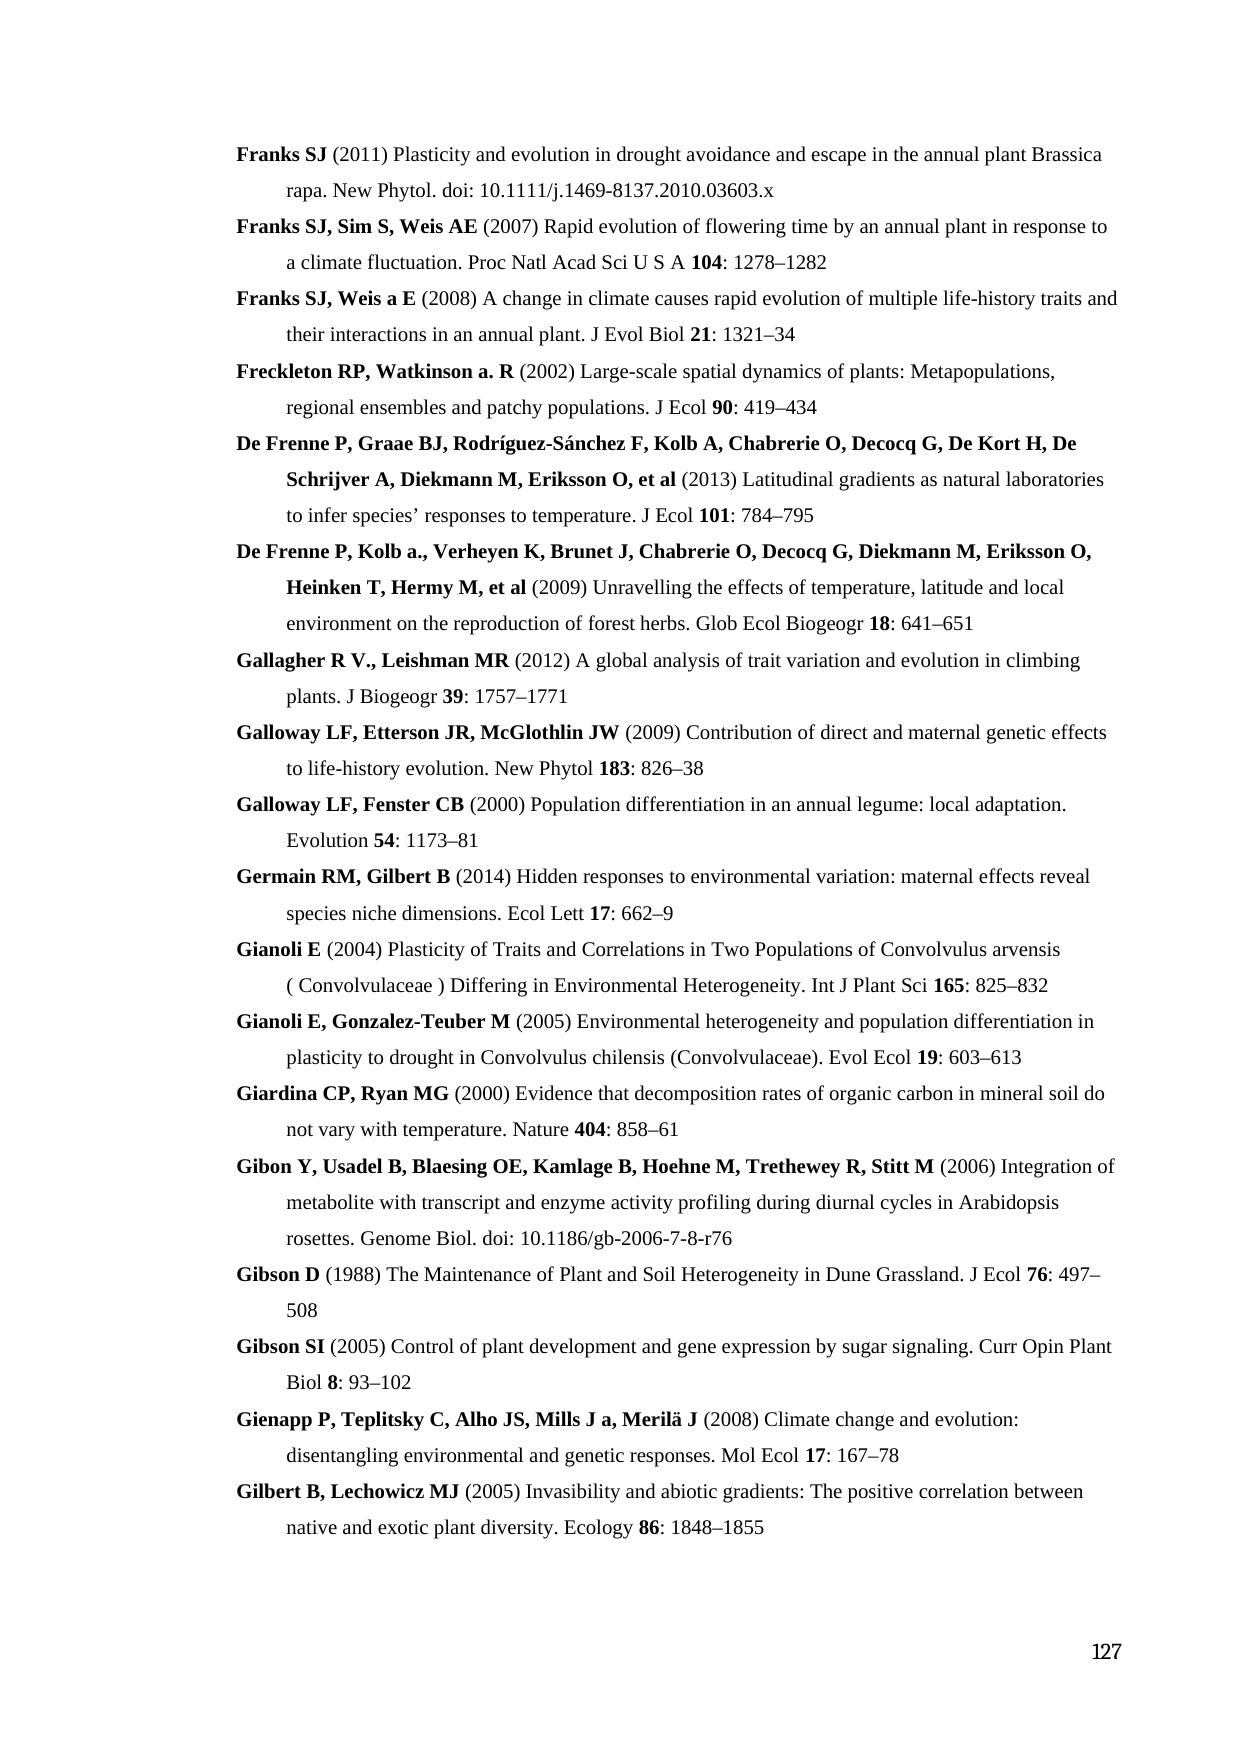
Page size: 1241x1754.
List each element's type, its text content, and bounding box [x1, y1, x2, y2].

text Gienapp P, Teplitsky C, Alho JS, Mills J a, Merilä J (2008) Climate change and evolution: disentangling environmental and genetic responses. Mol Ecol 17: 167–78 [236, 1407, 1122, 1467]
text Gibson SI (2005) Control of plant development and gene expression by sugar signaling. Curr Opin Plant Biol 8: 93–102 [236, 1334, 1122, 1394]
text Gibson D (1988) The Maintenance of Plant and Soil Heterogeneity in Dune Grassland. J Ecol 76: 497–508 [236, 1262, 1122, 1322]
text Gianoli E (2004) Plasticity of Traits and Correlations in Two Populations of Convolvulus arvensis ( Convolvulaceae ) Differing in Environmental Heterogeneity. Int J Plant Sci 165: 825–832 [236, 937, 1122, 997]
text Giardina CP, Ryan MG (2000) Evidence that decomposition rates of organic carbon in mineral soil do not vary with temperature. Nature 404: 858–61 [236, 1081, 1122, 1141]
text Galloway LF, Etterson JR, McGlothlin JW (2009) Contribution of direct and maternal genetic effects to life-history evolution. New Phytol 183: 826–38 [236, 720, 1122, 780]
text Franks SJ, Weis a E (2008) A change in climate causes rapid evolution of multiple life-history traits and their interactions in an annual plant. J Evol Biol 21: 1321–34 [236, 286, 1122, 346]
text Franks SJ (2011) Plasticity and evolution in drought avoidance and escape in the annual plant Brassica rapa. New Phytol. doi: 10.1111/j.1469-8137.2010.03603.x [236, 142, 1122, 202]
text Germain RM, Gilbert B (2014) Hidden responses to environmental variation: maternal effects reveal species niche dimensions. Ecol Lett 17: 662–9 [236, 864, 1122, 924]
text Gianoli E, Gonzalez-Teuber M (2005) Environmental heterogeneity and population differentiation in plasticity to drought in Convolvulus chilensis (Convolvulaceae). Evol Ecol 19: 603–613 [236, 1009, 1122, 1069]
text De Frenne P, Graae BJ, Rodríguez-Sánchez F, Kolb A, Chabrerie O, Decocq G, De Kort H, De Schrijver A, Diekmann M, Eriksson O, et al (2013) Latitudinal gradients as natural laboratories to infer species’ responses to temperature. J Ecol 101: 784–795 [236, 431, 1122, 527]
text Gallagher R V., Leishman MR (2012) A global analysis of trait variation and evolution in climbing plants. J Biogeogr 39: 1757–1771 [236, 648, 1122, 708]
text Freckleton RP, Watkinson a. R (2002) Large-scale spatial dynamics of plants: Metapopulations, regional ensembles and patchy populations. J Ecol 90: 419–434 [236, 359, 1122, 419]
text De Frenne P, Kolb a., Verheyen K, Brunet J, Chabrerie O, Decocq G, Diekmann M, Eriksson O, Heinken T, Hermy M, et al (2009) Unravelling the effects of temperature, latitude and local environment on the reproduction of forest herbs. Glob Ecol Biogeogr 18: 641–651 [236, 539, 1122, 635]
text Galloway LF, Fenster CB (2000) Population differentiation in an annual legume: local adaptation. Evolution 54: 1173–81 [236, 792, 1122, 852]
text Franks SJ, Sim S, Weis AE (2007) Rapid evolution of flowering time by an annual plant in response to a climate fluctuation. Proc Natl Acad Sci U S A 104: 1278–1282 [236, 214, 1122, 274]
text Gilbert B, Lechowicz MJ (2005) Invasibility and abiotic gradients: The positive correlation between native and exotic plant diversity. Ecology 86: 1848–1855 [236, 1479, 1122, 1539]
text Gibon Y, Usadel B, Blaesing OE, Kamlage B, Hoehne M, Trethewey R, Stitt M (2006) Integration of metabolite with transcript and enzyme activity profiling during diurnal cycles in Arabidopsis rosettes. Genome Biol. doi: 10.1186/gb-2006-7-8-r76 [236, 1154, 1122, 1250]
